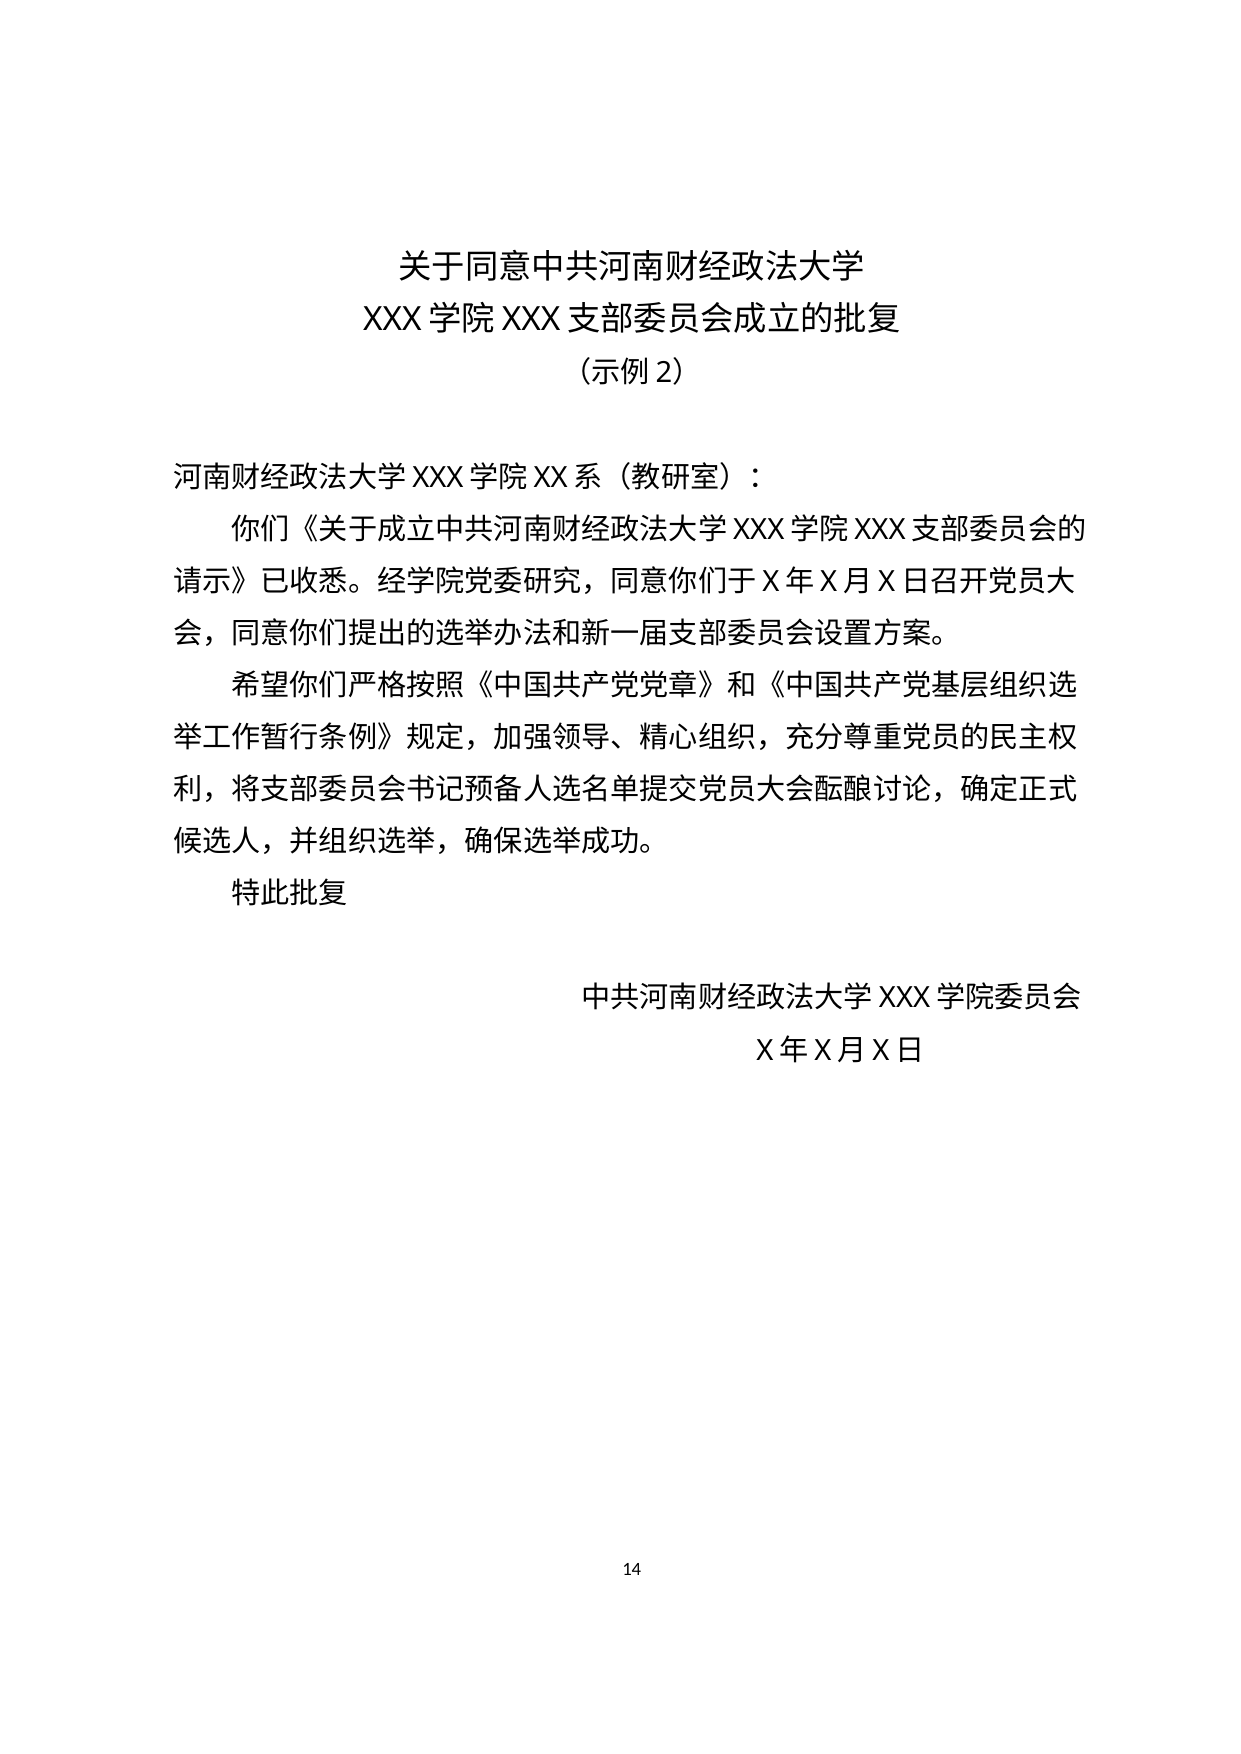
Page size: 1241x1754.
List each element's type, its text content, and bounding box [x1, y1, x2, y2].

text X年X月X日 [173, 1018, 1090, 1070]
text 希望你们严格按照《中国共产党党章》和《中国共产党基层组织选举工作暂行条例》规定，加强领导、精心组织，充分尊重党员的民主权利，将支部委员会书记预备人选名单提交党员大会酝酿讨论，确定正式候选人，并组织选举，确保选举成功。 [173, 654, 1090, 862]
text 你们《关于成立中共河南财经政法大学XXX学院XXX支部委员会的请示》已收悉。经学院党委研究，同意你们于X年X月X日召开党员大会，同意你们提出的选举办法和新一届支部委员会设置方案。 [173, 497, 1090, 654]
text 特此批复 [173, 862, 1090, 914]
text （示例2） [173, 341, 1090, 393]
text XXX学院XXX支部委员会成立的批复 [173, 289, 1090, 341]
text 河南财经政法大学XXX学院XX系（教研室）： [173, 445, 1090, 497]
text 中共河南财经政法大学XXX学院委员会 [173, 966, 1090, 1018]
text 关于同意中共河南财经政法大学 [173, 237, 1090, 289]
